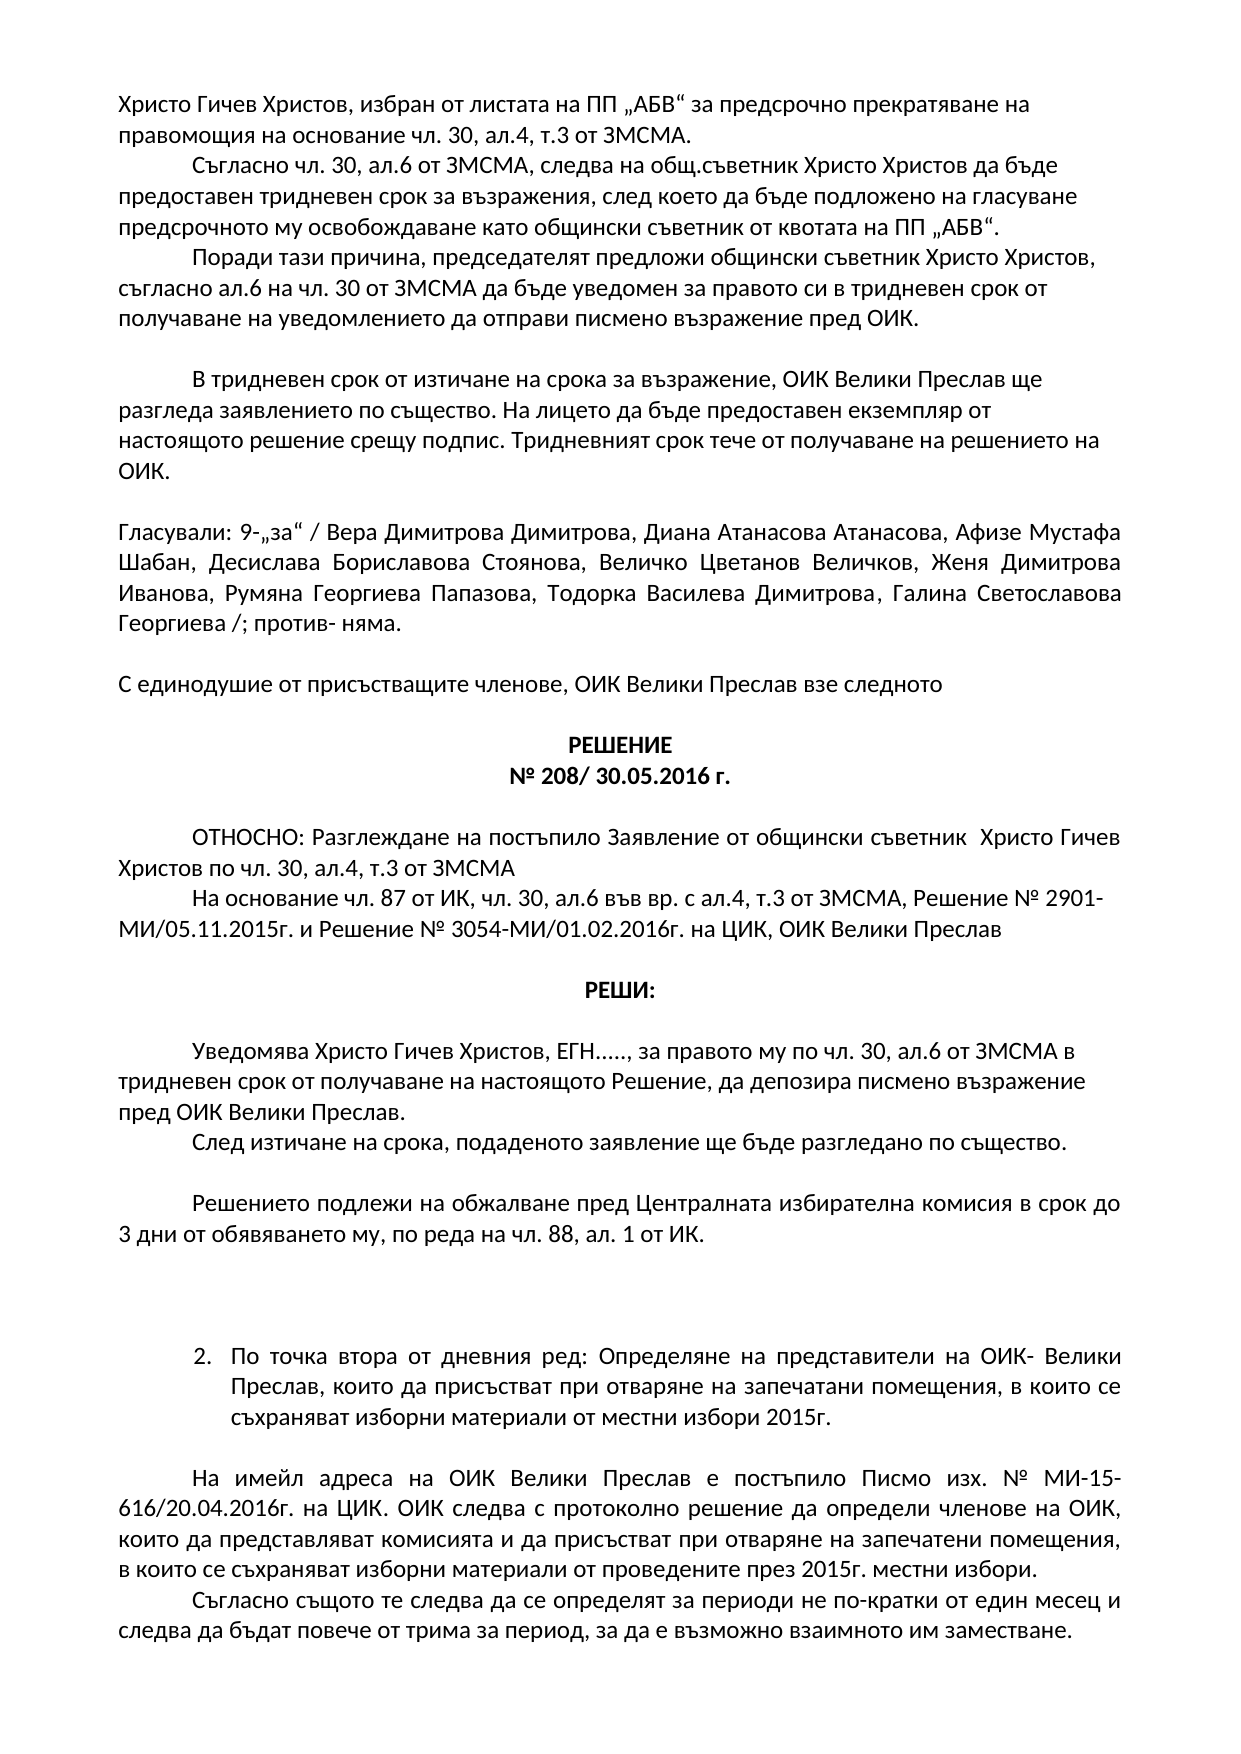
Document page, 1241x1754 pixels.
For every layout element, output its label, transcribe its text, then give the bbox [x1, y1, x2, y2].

text Поради тази причина, председателят предложи общински съветник Христо Христов, съгласно ал.6 на чл. 30 от ЗМСМА да бъде уведомен за правото си в тридневен срок от получаване на уведомлението да отправи писмено възражение пред ОИК. [118, 241, 1122, 333]
text На имейл адресa на ОИК Велики Преслав е постъпило Писмо изх. № МИ-15-616/20.04.2016г. на ЦИК. ОИК следва с протоколно решение да определи членове на ОИК, които да представляват комисията и да присъстват при отваряне на запечатени помещения, в които се съхраняват изборни материали от проведените през 2015г. местни избори. [118, 1462, 1122, 1584]
text ОТНОСНО: Разглеждане на постъпило Заявление от общински съветник Христо Гичев Христов по чл. 30, ал.4, т.3 от ЗМСМА [118, 821, 1122, 882]
text Уведомява Христо Гичев Христов, ЕГН....., за правото му по чл. 30, ал.6 от ЗМСМА в тридневен срок от получаване на настоящото Решение, да депозира писмено възражение пред ОИК Велики Преслав. [118, 1035, 1122, 1126]
text С единодушие от присъстващите членове, ОИК Велики Преслав взе следното [118, 668, 1122, 699]
text Съгласно същото те следва да се определят за периоди не по-кратки от един месец и следва да бъдат повече от трима за период, за да е възможно взаимното им заместване. [118, 1584, 1122, 1645]
text В тридневен срок от изтичане на срока за възражение, ОИК Велики Преслав ще разгледа заявлението по същество. На лицето да бъде предоставен екземпляр от настоящото решение срещу подпис. Тридневният срок тече от получаване на решението на ОИК. [118, 363, 1122, 485]
text Решението подлежи на обжалване пред Централната избирателна комисия в срок до 3 дни от обявяването му, по реда на чл. 88, ал. 1 от ИК. [118, 1187, 1122, 1248]
text РЕШИ: [118, 974, 1122, 1004]
text Съгласно чл. 30, ал.6 от ЗМСМА, следва на общ.съветник Христо Христов да бъде предоставен тридневен срок за възражения, след което да бъде подложено на гласуване предсрочното му освобождаване като общински съветник от квотата на ПП „АБВ“. [118, 150, 1122, 241]
text След изтичане на срока, подаденото заявление ще бъде разгледано по същество. [118, 1126, 1122, 1157]
text РЕШЕНИЕ [118, 729, 1122, 760]
list По точка втора от дневния ред: Определяне на представители на ОИК- Велики Преслав, които да присъстват при отваряне на запечатани помещения, в които се съхраняват изборни материали от местни избори 2015г. [193, 1340, 1122, 1432]
text На основание чл. 87 от ИК, чл. 30, ал.6 във вр. с ал.4, т.3 от ЗМСМА, Решение № 2901-МИ/05.11.2015г. и Решение № 3054-МИ/01.02.2016г. на ЦИК, ОИК Велики Преслав [118, 882, 1122, 943]
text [118, 89, 1122, 150]
text № 208/ 30.05.2016 г. [118, 760, 1122, 791]
